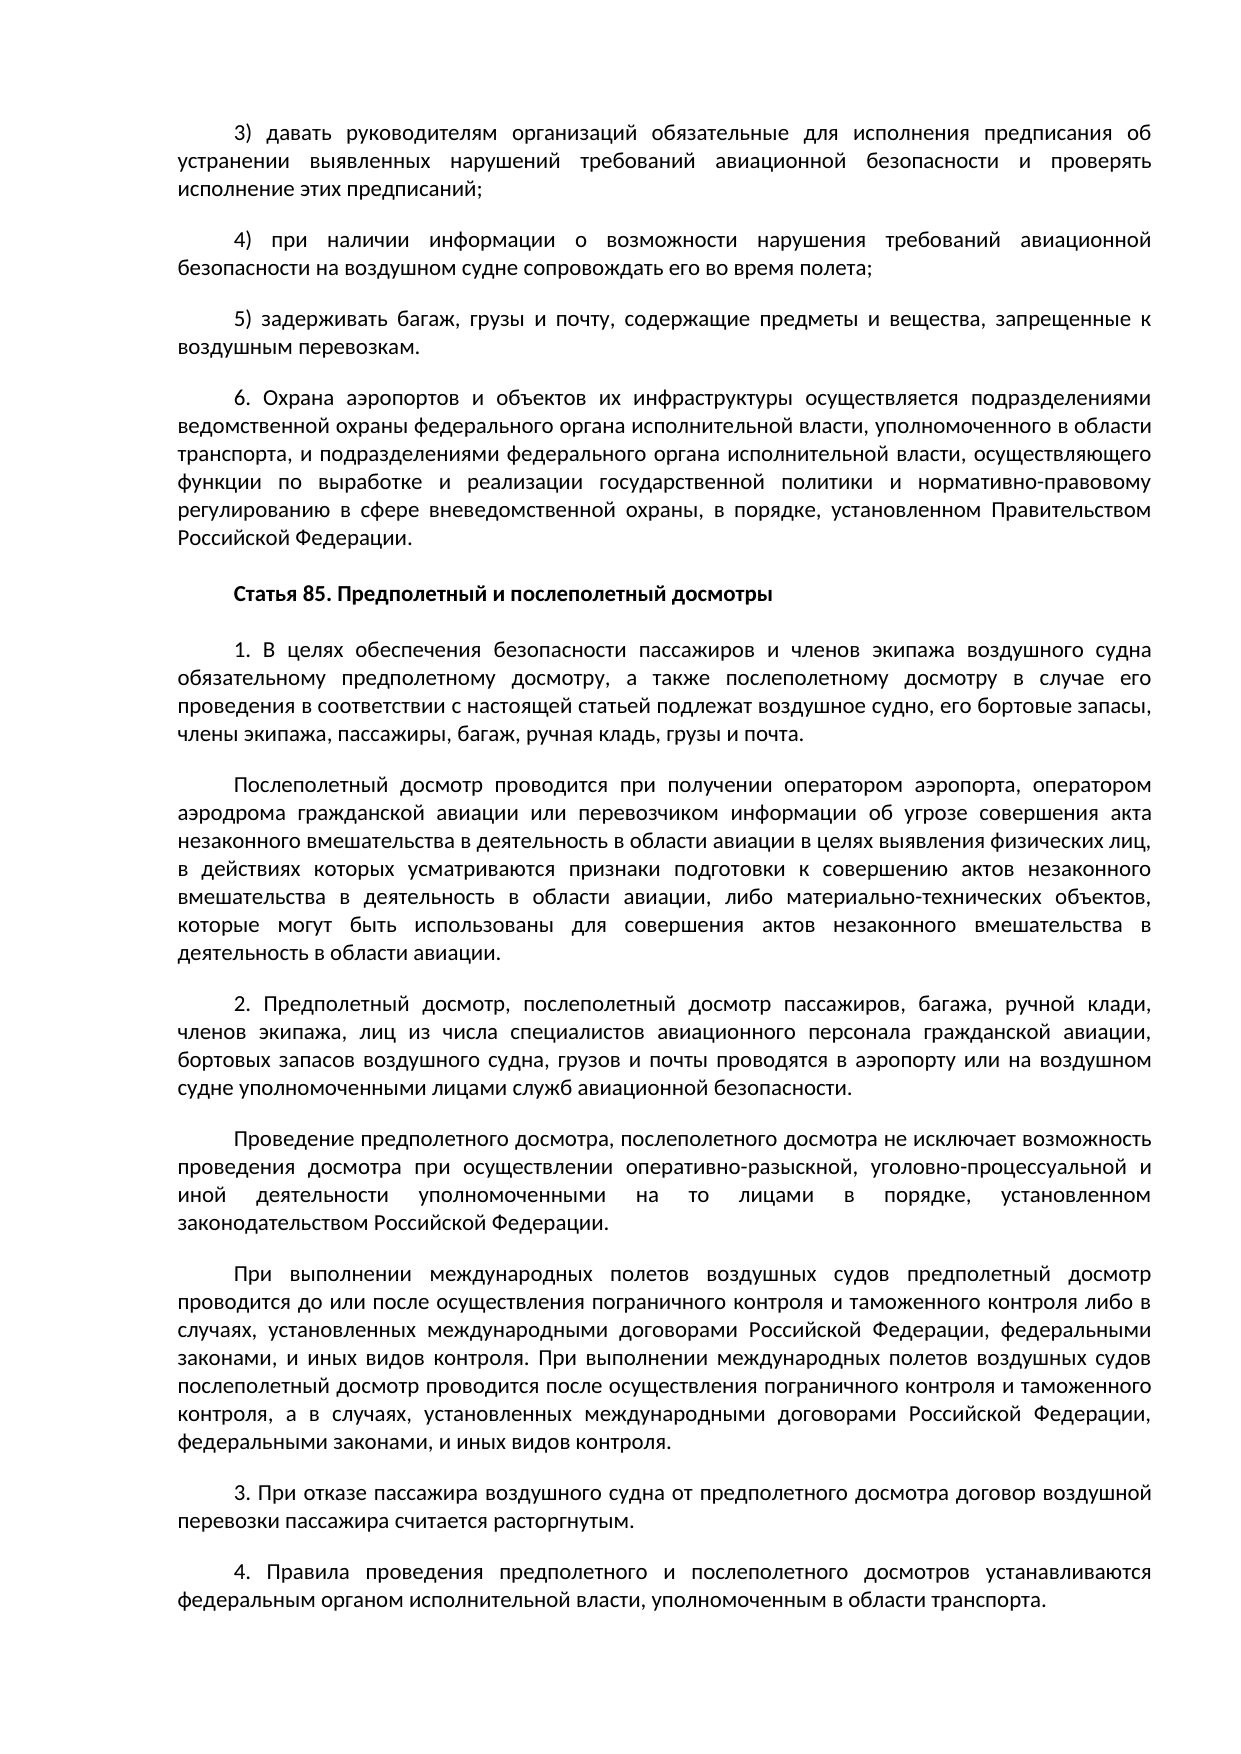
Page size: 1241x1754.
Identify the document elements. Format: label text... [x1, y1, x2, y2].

text Послеполетный досмотр проводится при получении оператором аэропорта, оператором аэродрома гражданской авиации или перевозчиком информации об угрозе совершения акта незаконного вмешательства в деятельность в области авиации в целях выявления физических лиц, в действиях которых усматриваются признаки подготовки к совершению актов незаконного вмешательства в деятельность в области авиации, либо материально-технических объектов, которые могут быть использованы для совершения актов незаконного вмешательства в деятельность в области авиации. [177, 770, 1152, 966]
text 3. При отказе пассажира воздушного судна от предполетного досмотра договор воздушной перевозки пассажира считается расторгнутым. [177, 1478, 1152, 1534]
text 1. В целях обеспечения безопасности пассажиров и членов экипажа воздушного судна обязательному предполетному досмотру, а также послеполетному досмотру в случае его проведения в соответствии с настоящей статьей подлежат воздушное судно, его бортовые запасы, члены экипажа, пассажиры, багаж, ручная кладь, грузы и почта. [177, 635, 1152, 747]
text 4) при наличии информации о возможности нарушения требований авиационной безопасности на воздушном судне сопровождать его во время полета; [177, 225, 1152, 281]
text 3) давать руководителям организаций обязательные для исполнения предписания об устранении выявленных нарушений требований авиационной безопасности и проверять исполнение этих предписаний; [177, 118, 1152, 202]
text 2. Предполетный досмотр, послеполетный досмотр пассажиров, багажа, ручной клади, членов экипажа, лиц из числа специалистов авиационного персонала гражданской авиации, бортовых запасов воздушного судна, грузов и почты проводятся в аэропорту или на воздушном судне уполномоченными лицами служб авиационной безопасности. [177, 989, 1152, 1101]
text Проведение предполетного досмотра, послеполетного досмотра не исключает возможность проведения досмотра при осуществлении оперативно-разыскной, уголовно-процессуальной и иной деятельности уполномоченными на то лицами в порядке, установленном законодательством Российской Федерации. [177, 1124, 1152, 1236]
text 6. Охрана аэропортов и объектов их инфраструктуры осуществляется подразделениями ведомственной охраны федерального органа исполнительной власти, уполномоченного в области транспорта, и подразделениями федерального органа исполнительной власти, осуществляющего функции по выработке и реализации государственной политики и нормативно-правовому регулированию в сфере вневедомственной охраны, в порядке, установленном Правительством Российской Федерации. [177, 383, 1152, 551]
title Статья 85. Предполетный и послеполетный досмотры [177, 579, 1152, 607]
text При выполнении международных полетов воздушных судов предполетный досмотр проводится до или после осуществления пограничного контроля и таможенного контроля либо в случаях, установленных международными договорами Российской Федерации, федеральными законами, и иных видов контроля. При выполнении международных полетов воздушных судов послеполетный досмотр проводится после осуществления пограничного контроля и таможенного контроля, а в случаях, установленных международными договорами Российской Федерации, федеральными законами, и иных видов контроля. [177, 1259, 1152, 1455]
text 5) задерживать багаж, грузы и почту, содержащие предметы и вещества, запрещенные к воздушным перевозкам. [177, 304, 1152, 360]
text 4. Правила проведения предполетного и послеполетного досмотров устанавливаются федеральным органом исполнительной власти, уполномоченным в области транспорта. [177, 1557, 1152, 1613]
